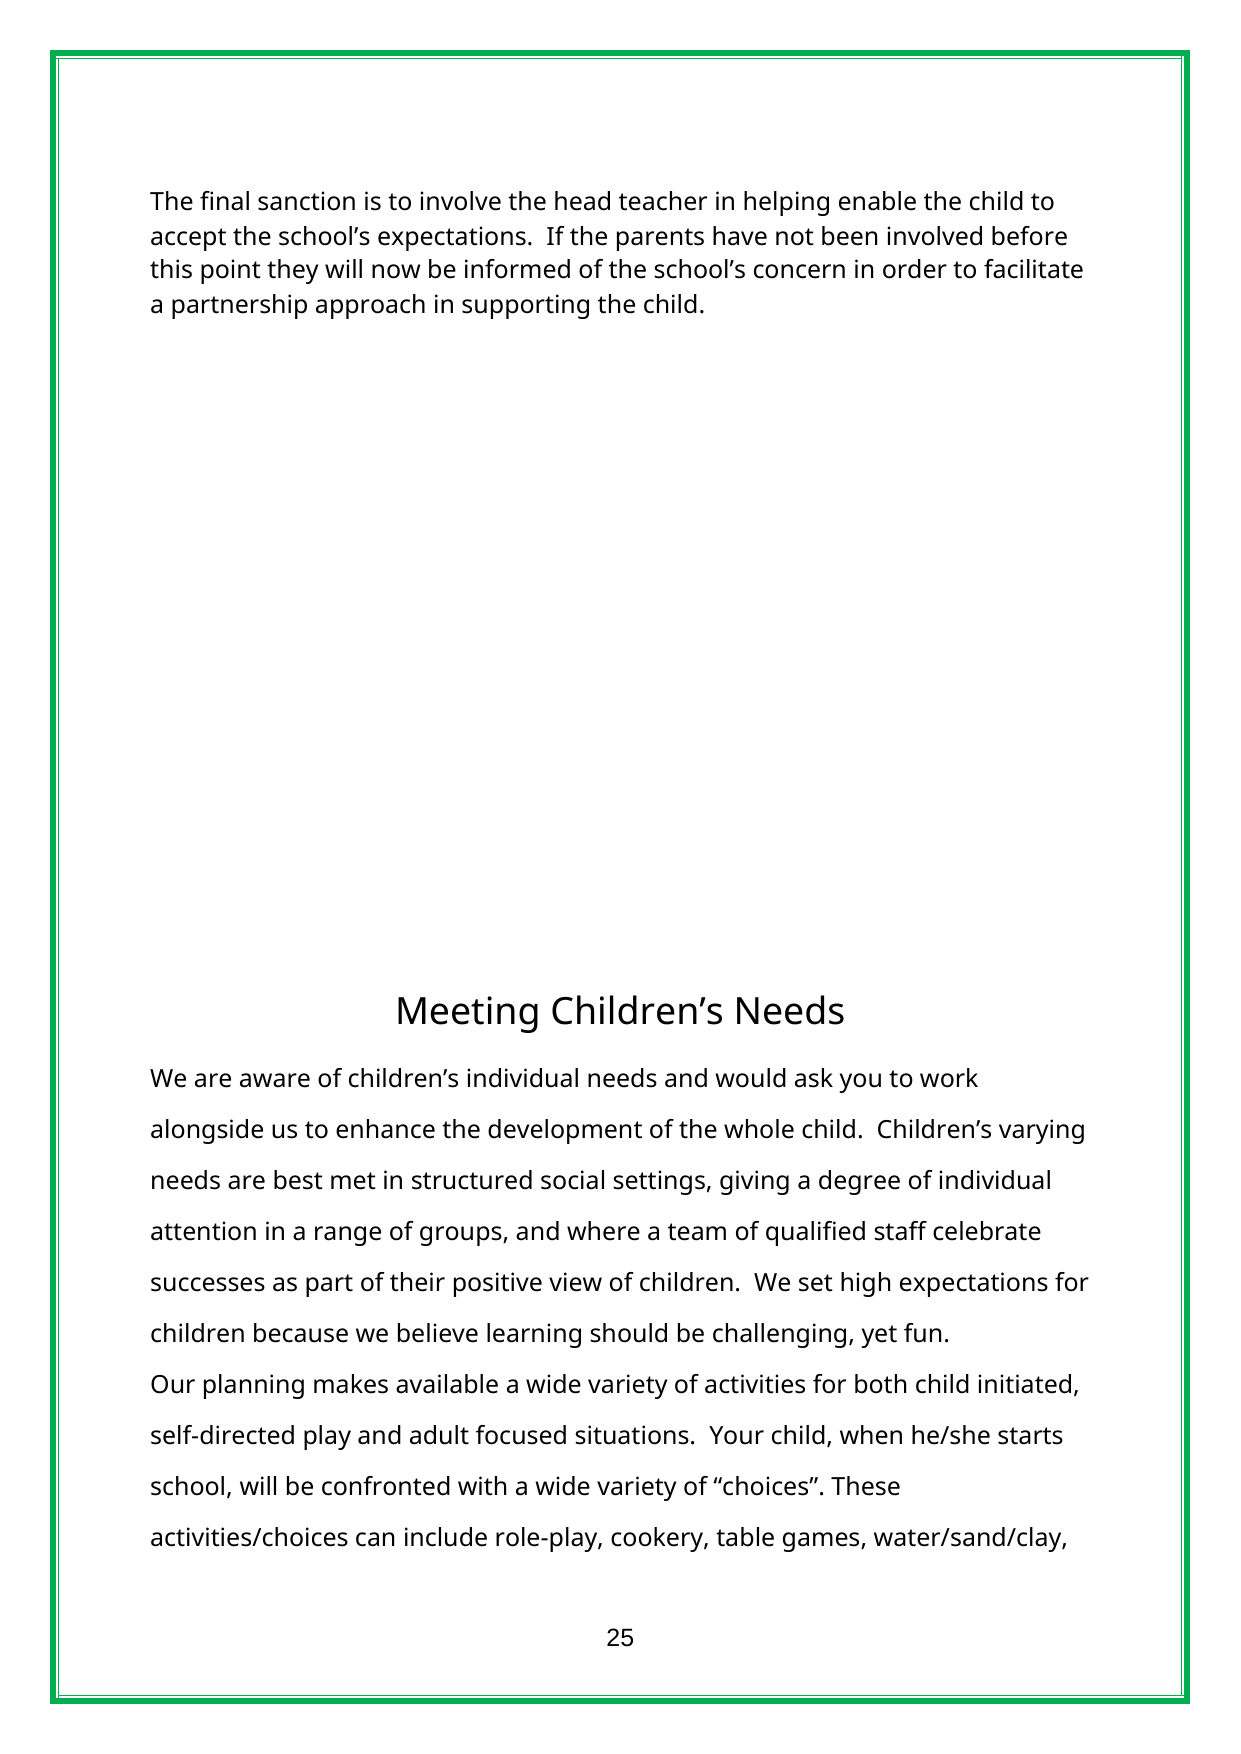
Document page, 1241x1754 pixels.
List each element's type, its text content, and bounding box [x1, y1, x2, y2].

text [150, 1367, 1090, 1554]
text The final sanction is to involve the head teacher in helping enable the child to accept the school’s expectations. If the parents have not been involved before this point they will now be informed of the school’s concern in order to facilitate a partnership approach in supporting the child. [150, 184, 1090, 320]
text We are aware of children’s individual needs and would ask you to work alongside us to enhance the development of the whole child. Children’s varying needs are best met in structured social settings, giving a degree of individual attention in a range of groups, and where a team of qualified staff celebrate successes as part of their positive view of children. We set high expectations for children because we believe learning should be challenging, yet fun. [150, 1061, 1090, 1350]
title Meeting Children’s Needs [150, 984, 1090, 1035]
